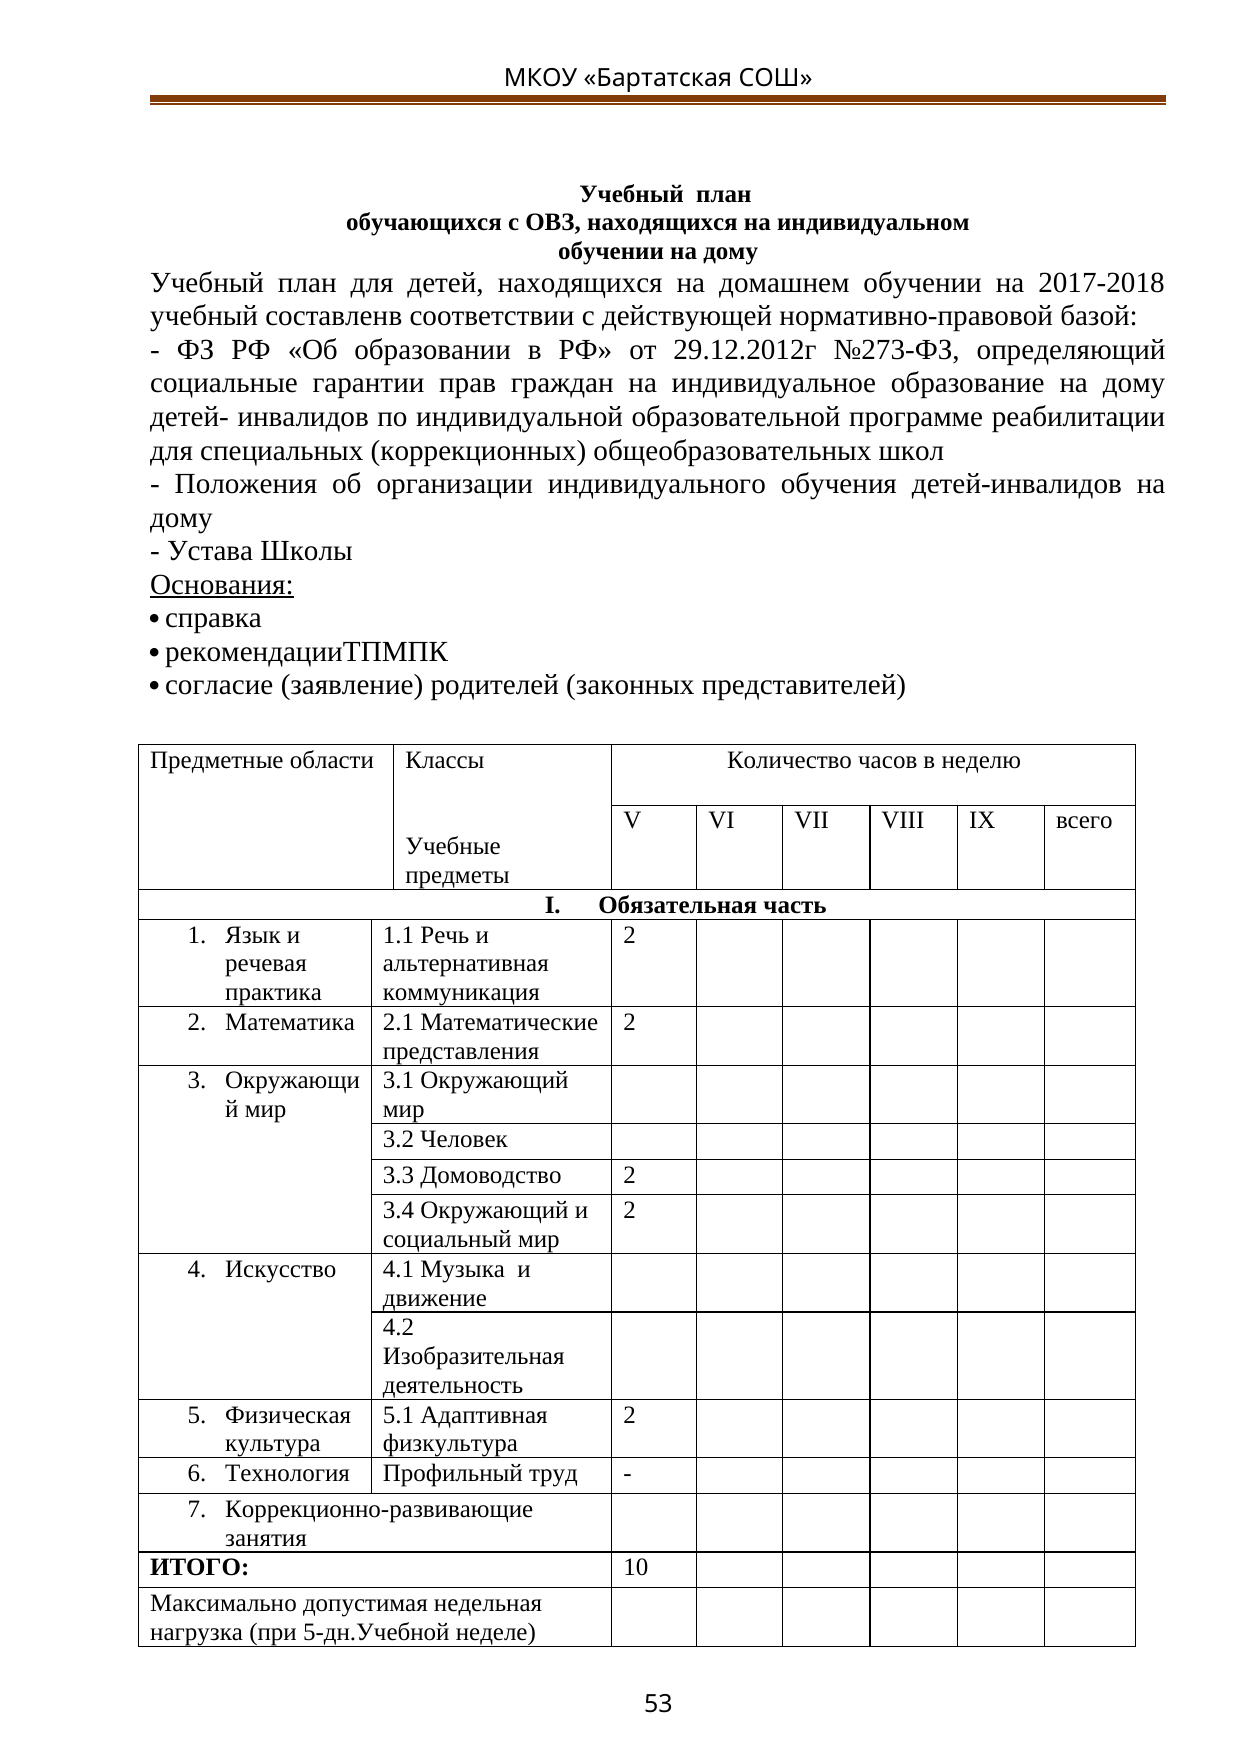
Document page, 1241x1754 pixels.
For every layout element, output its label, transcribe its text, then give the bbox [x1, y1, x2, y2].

table_cell [697, 1494, 782, 1551]
list справка [150, 600, 1166, 634]
table_header Количество часов в неделю [612, 745, 1135, 804]
table_cell [1045, 1007, 1135, 1064]
table_cell 3.1 Окружающий мир [372, 1066, 611, 1123]
table_cell [1045, 1553, 1135, 1587]
table_cell 5.1 Адаптивная физкультура [372, 1400, 611, 1457]
table_cell 2 [612, 1160, 696, 1194]
table_cell VI [697, 806, 782, 889]
table_cell [958, 1160, 1044, 1194]
table_cell [871, 1066, 957, 1123]
table_cell 2 [612, 1400, 696, 1457]
table_cell 2.1 Математические представления [372, 1007, 611, 1064]
table_cell 2 [612, 1007, 696, 1064]
table_cell [871, 1195, 957, 1253]
table_cell [783, 1313, 869, 1399]
table_cell [697, 920, 782, 1006]
text - Устава Школы [150, 533, 1166, 567]
table_cell Коррекционно-развивающие занятия [139, 1494, 611, 1551]
table_cell [958, 1400, 1044, 1457]
table_cell [612, 1588, 696, 1646]
table_cell [697, 1124, 782, 1159]
table_cell 2 [612, 920, 696, 1006]
table_cell [871, 1458, 957, 1493]
table_cell [871, 1160, 957, 1194]
table_cell [783, 1400, 869, 1457]
table_cell [1045, 1458, 1135, 1493]
table_cell [612, 1254, 696, 1311]
table_cell [697, 1458, 782, 1493]
table_cell [871, 1254, 957, 1311]
table_cell V [612, 806, 696, 889]
table_cell 2 [612, 1195, 696, 1253]
table_cell [697, 1195, 782, 1253]
table_cell [871, 920, 957, 1006]
table_cell [958, 1066, 1044, 1123]
table_cell [1045, 1160, 1135, 1194]
table_cell ИТОГО: [139, 1553, 611, 1587]
table_cell Обязательная часть [139, 890, 1135, 919]
table_cell [783, 920, 869, 1006]
table_cell Физическая культура [139, 1400, 371, 1457]
table_cell 3.4 Окружающий и социальный мир [372, 1195, 611, 1253]
table_cell [958, 1254, 1044, 1311]
table_cell Технология [139, 1458, 371, 1493]
table_cell [958, 1124, 1044, 1159]
table_cell 4.1 Музыка и движение [372, 1254, 611, 1311]
table_cell [783, 1007, 869, 1064]
table_cell [958, 1588, 1044, 1646]
table_cell [697, 1313, 782, 1399]
table_cell [1045, 1066, 1135, 1123]
table_cell [958, 1494, 1044, 1551]
table_cell IX [958, 806, 1044, 889]
table_cell [783, 1124, 869, 1159]
table_cell [871, 1007, 957, 1064]
table_cell [612, 1313, 696, 1399]
table_cell [958, 920, 1044, 1006]
table_cell Искусство [139, 1254, 371, 1399]
table_cell [1045, 1124, 1135, 1159]
table_cell [1045, 1195, 1135, 1253]
table_cell [958, 1553, 1044, 1587]
table_cell [1045, 1313, 1135, 1399]
table_header Предметные области [139, 745, 393, 889]
table_cell [1045, 1588, 1135, 1646]
table_cell [697, 1254, 782, 1311]
table_cell Математика [139, 1007, 371, 1064]
table_cell [612, 1494, 696, 1551]
table_cell [697, 1400, 782, 1457]
table_cell [783, 1066, 869, 1123]
table_cell [1045, 920, 1135, 1006]
table_cell VIII [871, 806, 957, 889]
table_cell [697, 1160, 782, 1194]
table_cell [783, 1553, 869, 1587]
table_cell [871, 1494, 957, 1551]
table_cell [871, 1313, 957, 1399]
text Учебный план для детей, находящихся на домашнем обучении на 2017-2018 учебный составленв соответствии с действующей нормативно-правовой базой: [150, 265, 1166, 332]
text Основания: [150, 567, 1155, 600]
table_cell [958, 1313, 1044, 1399]
table_cell 3.2 Человек [372, 1124, 611, 1159]
table_cell [697, 1553, 782, 1587]
table_cell [958, 1007, 1044, 1064]
table_cell [783, 1494, 869, 1551]
table_cell [783, 1588, 869, 1646]
table_cell [958, 1458, 1044, 1493]
table_cell 3.3 Домоводство [372, 1160, 611, 1194]
table_cell [783, 1254, 869, 1311]
table_cell [871, 1124, 957, 1159]
table_cell [871, 1400, 957, 1457]
list рекомендацииТПМПК [150, 634, 1166, 667]
table_cell [958, 1195, 1044, 1253]
text - Положения об организации индивидуального обучения детей-инвалидов на дому [150, 466, 1166, 533]
list согласие (заявление) родителей (законных представителей) [150, 667, 1166, 701]
table_cell 1.1 Речь и альтернативная коммуникация [372, 920, 611, 1006]
text обучающихся с ОВЗ, находящихся на индивидуальном обучении на дому [291, 207, 1024, 265]
table_cell Профильный труд [372, 1458, 611, 1493]
table_cell [1045, 1254, 1135, 1311]
table_cell [612, 1124, 696, 1159]
table_cell [697, 1588, 782, 1646]
table_cell - [612, 1458, 696, 1493]
table_cell [1045, 1400, 1135, 1457]
table_cell Окружающий мир [139, 1066, 371, 1253]
table_cell [871, 1588, 957, 1646]
table_cell 10 [612, 1553, 696, 1587]
table_cell VII [783, 806, 869, 889]
table_cell Язык и речевая практика [139, 920, 371, 1006]
table_cell [783, 1458, 869, 1493]
text Учебный план [291, 179, 1039, 207]
text - ФЗ РФ «Об образовании в РФ» от 29.12.2012г №273-ФЗ, определяющий социальные гарантии прав граждан на индивидуальное образование на дому детей- инвалидов по индивидуальной образовательной программе реабилитации для специальных (коррекционных) общеобразовательных школ [150, 332, 1166, 466]
table_cell [612, 1066, 696, 1123]
table_cell Максимально допустимая недельная нагрузка (при 5-дн.Учебной неделе) [139, 1588, 611, 1646]
table_cell [783, 1160, 869, 1194]
table_cell [783, 1195, 869, 1253]
table_header Классы Учебные предметы [394, 745, 611, 889]
table_cell [697, 1066, 782, 1123]
table_cell всего [1045, 806, 1135, 889]
table_cell [697, 1007, 782, 1064]
table_cell 4.2 Изобразительная деятельность [372, 1313, 611, 1399]
table_cell [1045, 1494, 1135, 1551]
table_cell [871, 1553, 957, 1587]
